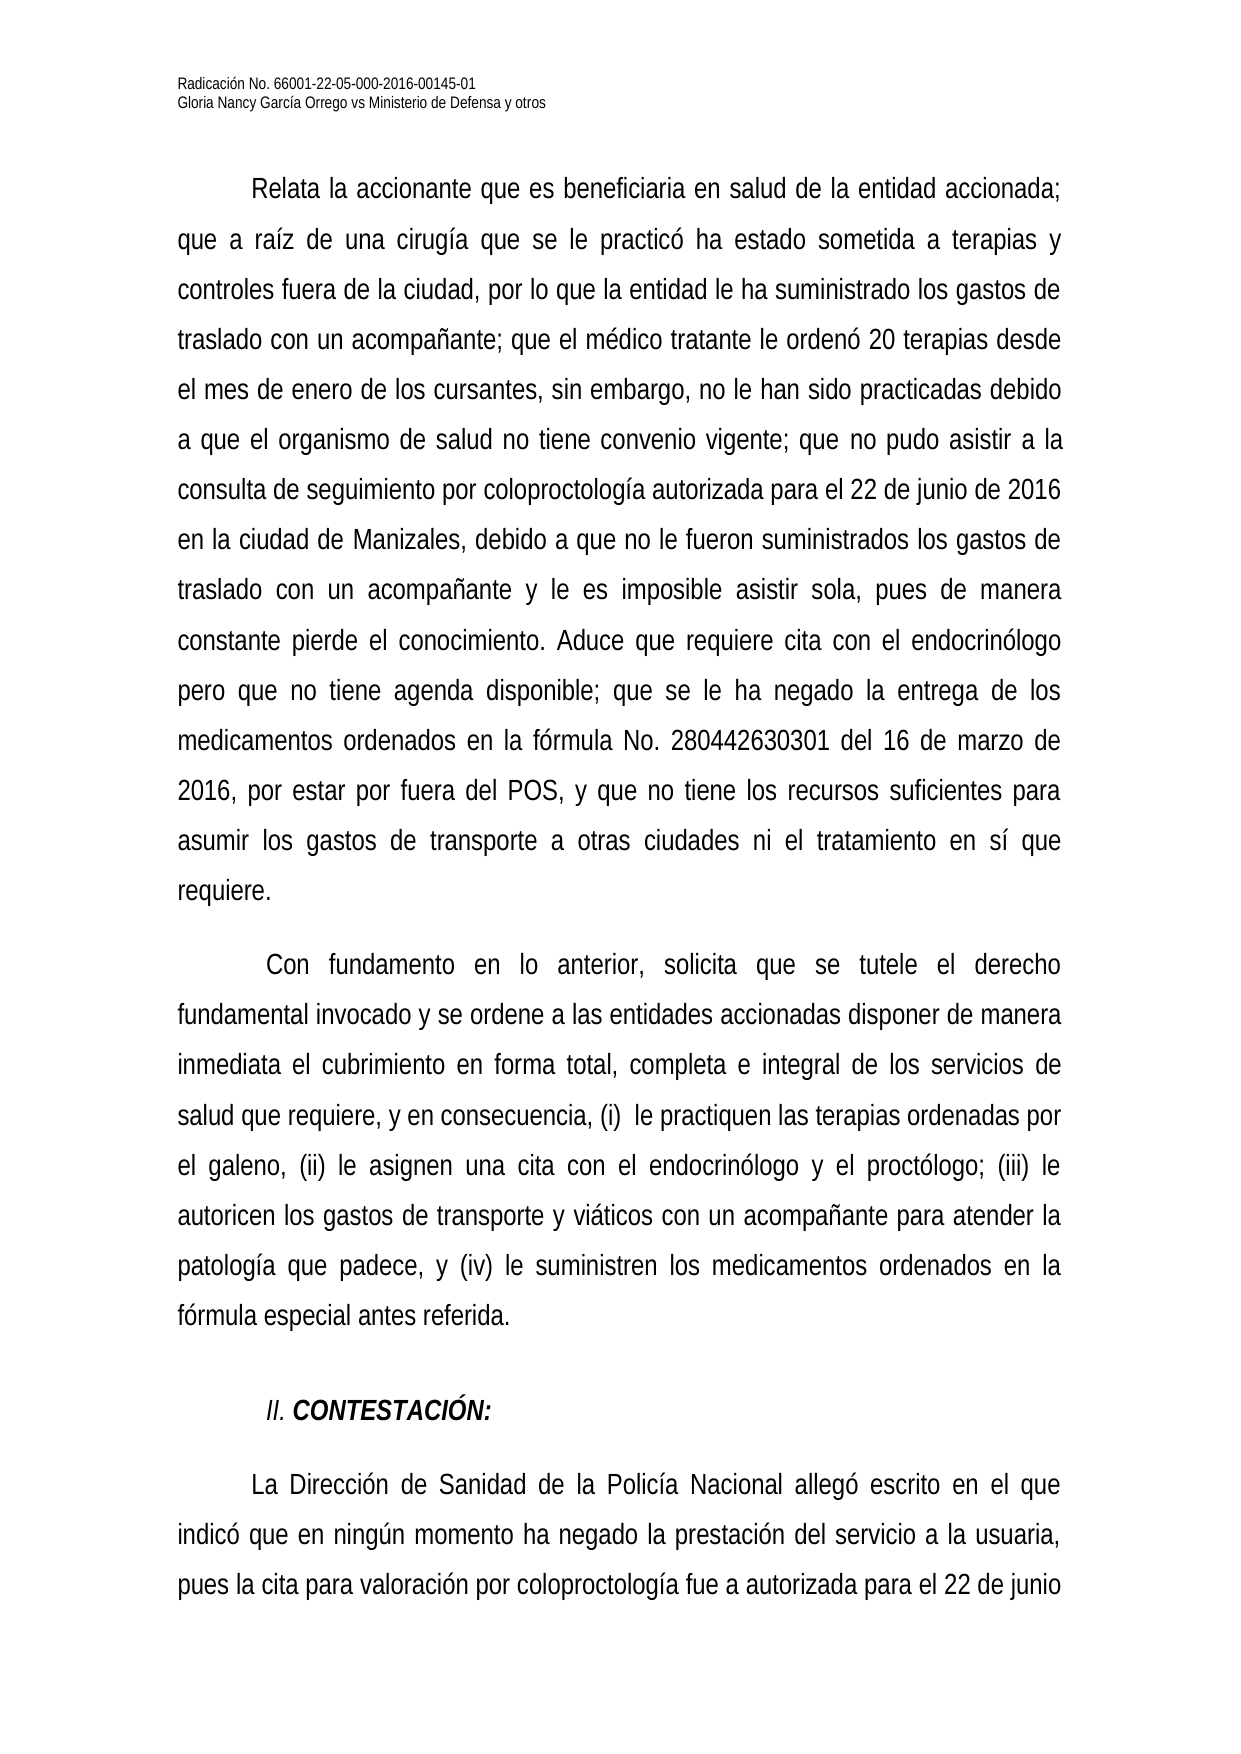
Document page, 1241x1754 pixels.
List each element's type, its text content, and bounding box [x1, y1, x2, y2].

text II. CONTESTACIÓN: [177, 1393, 1063, 1426]
text Con fundamento en lo anterior, solicita que se tutele el derecho fundamental invocado y se ordene a las entidades accionadas disponer de manera inmediata el cubrimiento en forma total, completa e integral de los servicios de salud que requiere, y en consecuencia, (i) le practiquen las terapias ordenadas por el galeno, (ii) le asignen una cita con el endocrinólogo y el proctólogo; (iii) le autoricen los gastos de transporte y viáticos con un acompañante para atender la patología que padece, y (iv) le suministren los medicamentos ordenados en la fórmula especial antes referida. [177, 947, 1063, 1331]
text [177, 1467, 1063, 1601]
text Relata la accionante que es beneficiaria en salud de la entidad accionada; que a raíz de una cirugía que se le practicó ha estado sometida a terapias y controles fuera de la ciudad, por lo que la entidad le ha suministrado los gastos de traslado con un acompañante; que el médico tratante le ordenó 20 terapias desde el mes de enero de los cursantes, sin embargo, no le han sido practicadas debido a que el organismo de salud no tiene convenio vigente; que no pudo asistir a la consulta de seguimiento por coloproctología autorizada para el 22 de junio de 2016 en la ciudad de Manizales, debido a que no le fueron suministrados los gastos de traslado con un acompañante y le es imposible asistir sola, pues de manera constante pierde el conocimiento. Aduce que requiere cita con el endocrinólogo pero que no tiene agenda disponible; que se le ha negado la entrega de los medicamentos ordenados en la fórmula No. 280442630301 del 16 de marzo de 2016, por estar por fuera del POS, y que no tiene los recursos suficientes para asumir los gastos de transporte a otras ciudades ni el tratamiento en sí que requiere. [177, 172, 1063, 907]
